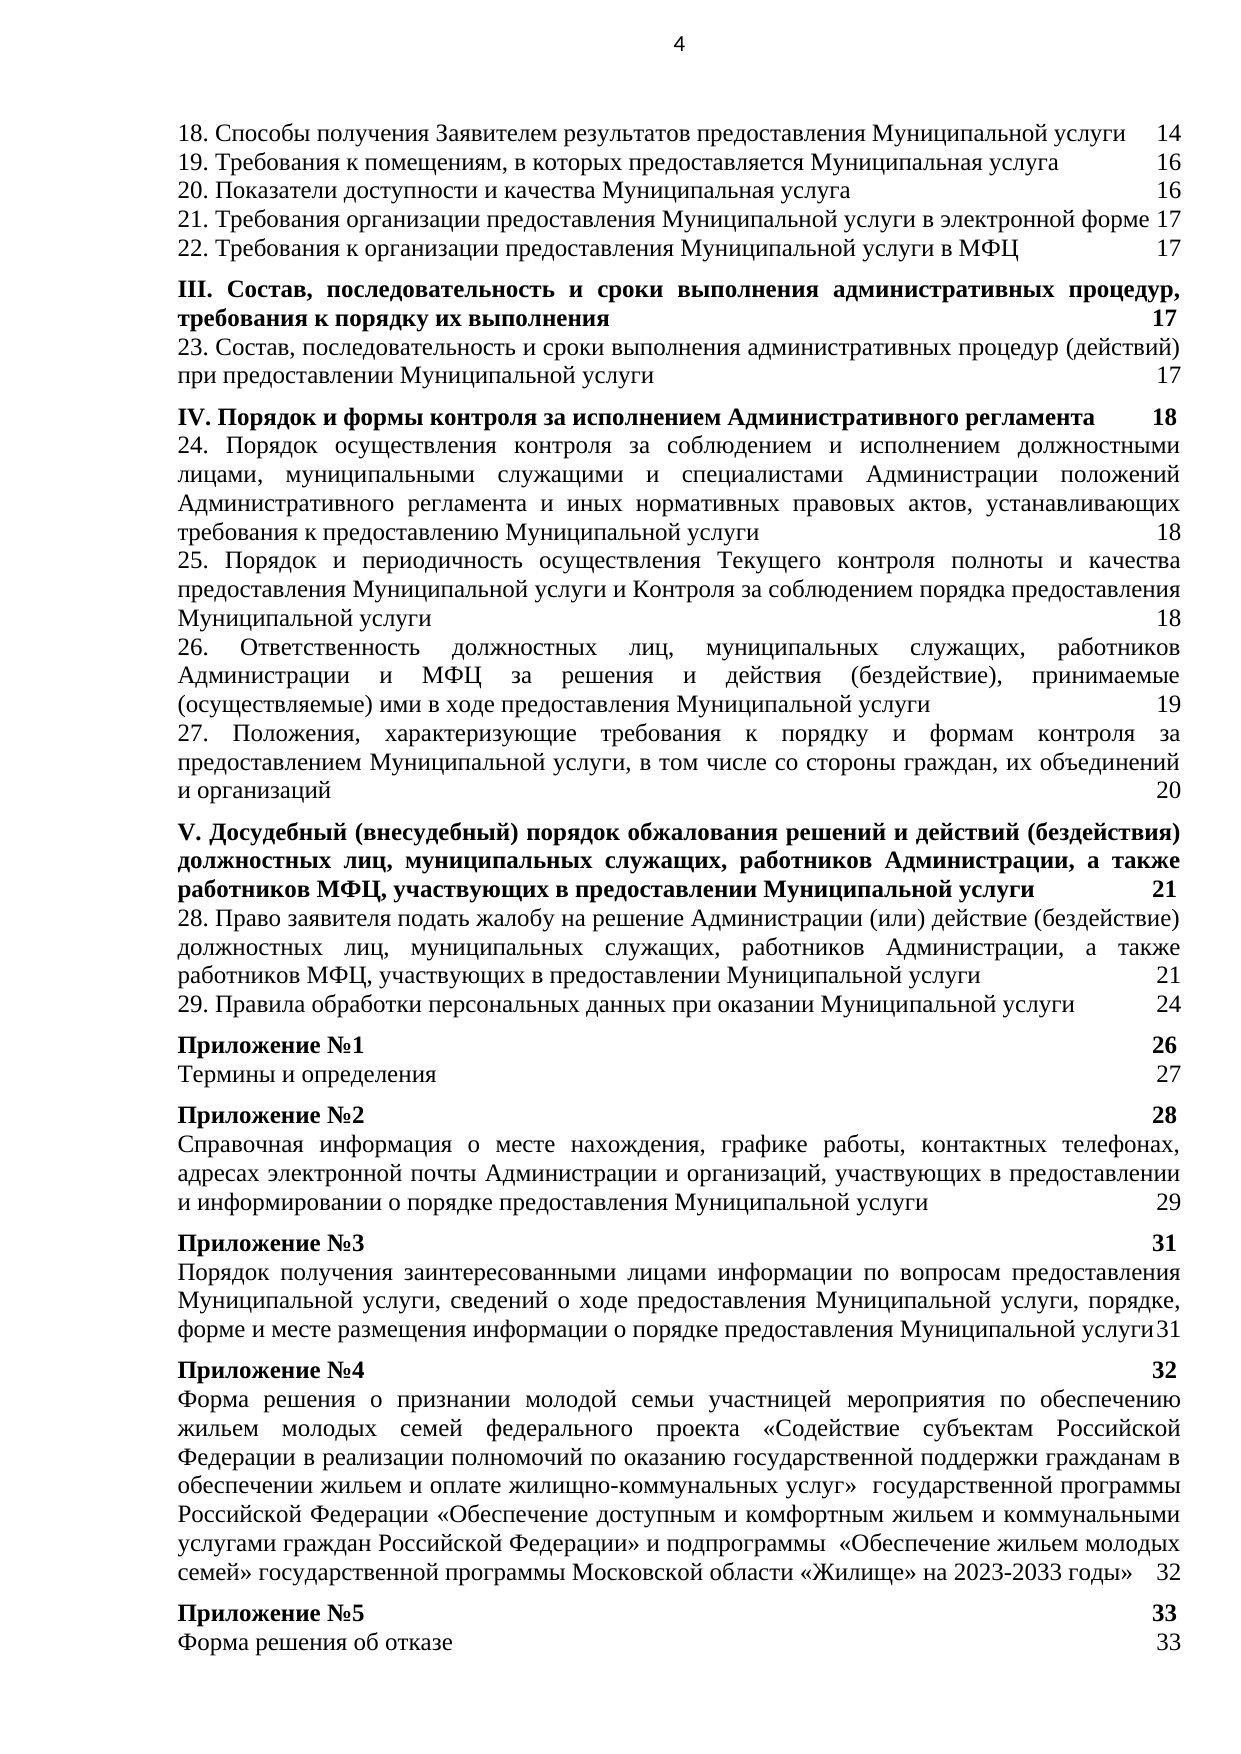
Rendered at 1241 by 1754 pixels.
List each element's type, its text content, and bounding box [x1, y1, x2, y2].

text 24. Порядок осуществления контроля за соблюдением и исполнением должностными лицами, муниципальными служащими и специалистами Администрации положений Административного регламента и иных нормативных правовых актов, устанавливающих требования к предоставлению Муниципальной услуги 18 [177, 431, 1181, 546]
text 27. Положения, характеризующие требования к порядку и формам контроля за предоставлением Муниципальной услуги, в том числе со стороны граждан, их объединений и организаций 20 [177, 718, 1181, 804]
text Приложение №3 31 [177, 1228, 1181, 1257]
text 28. Право заявителя подать жалобу на решение Администрации (или) действие (бездействие) должностных лиц, муниципальных служащих, работников Администрации, а также работников МФЦ, участвующих в предоставлении Муниципальной услуги 21 [177, 903, 1181, 989]
text 22. Требования к организации предоставления Муниципальной услуги в МФЦ 17 [177, 233, 1181, 262]
text Приложение №1 26 [177, 1031, 1181, 1059]
text 21. Требования организации предоставления Муниципальной услуги в электронной форме 17 [177, 204, 1181, 233]
text Порядок получения заинтересованными лицами информации по вопросам предоставления Муниципальной услуги, сведений о ходе предоставления Муниципальной услуги, порядке, форме и месте размещения информации о порядке предоставления Муниципальной услуги 31 [177, 1257, 1181, 1343]
text Термины и определения 27 [177, 1059, 1181, 1088]
text 23. Состав, последовательность и сроки выполнения административных процедур (действий) при предоставлении Муниципальной услуги 17 [177, 332, 1181, 389]
text Приложение №4 32 [177, 1356, 1181, 1384]
text 20. Показатели доступности и качества Муниципальная услуга 16 [177, 176, 1181, 204]
text Форма решения об отказе 33 [177, 1627, 1181, 1656]
text 29. Правила обработки персональных данных при оказании Муниципальной услуги 24 [177, 989, 1181, 1018]
text 26. Ответственность должностных лиц, муниципальных служащих, работников Администрации и МФЦ за решения и действия (бездействие), принимаемые (осуществляемые) ими в ходе предоставления Муниципальной услуги 19 [177, 632, 1181, 718]
text Справочная информация о месте нахождения, графике работы, контактных телефонах, адресах электронной почты Администрации и организаций, участвующих в предоставлении и информировании о порядке предоставления Муниципальной услуги 29 [177, 1129, 1181, 1216]
text Форма решения о признании молодой семьи участницей мероприятия по обеспечению жильем молодых семей федерального проекта «Содействие субъектам Российской Федерации в реализации полномочий по оказанию государственной поддержки гражданам в обеспечении жильем и оплате жилищно-коммунальных услуг» государственной программы Российской Федерации «Обеспечение доступным и комфортным жильем и коммунальными услугами граждан Российской Федерации» и подпрограммы «Обеспечение жильем молодых семей» государственной программы Московской области «Жилище» на 2023-2033 годы» 32 [177, 1384, 1181, 1586]
text IV. Порядок и формы контроля за исполнением Административного регламента 18 [177, 402, 1181, 431]
text Приложение №5 33 [177, 1598, 1181, 1627]
text 19. Требования к помещениям, в которых предоставляется Муниципальная услуга 16 [177, 147, 1181, 176]
text III. Состав, последовательность и сроки выполнения административных процедур, требования к порядку их выполнения 17 [177, 274, 1181, 332]
text 25. Порядок и периодичность осуществления Текущего контроля полноты и качества предоставления Муниципальной услуги и Контроля за соблюдением порядка предоставления Муниципальной услуги 18 [177, 546, 1181, 632]
text V. Досудебный (внесудебный) порядок обжалования решений и действий (бездействия) должностных лиц, муниципальных служащих, работников Администрации, а также работников МФЦ, участвующих в предоставлении Муниципальной услуги 21 [177, 817, 1181, 903]
text 18. Способы получения Заявителем результатов предоставления Муниципальной услуги 14 [177, 118, 1181, 147]
text Приложение №2 28 [177, 1101, 1181, 1129]
